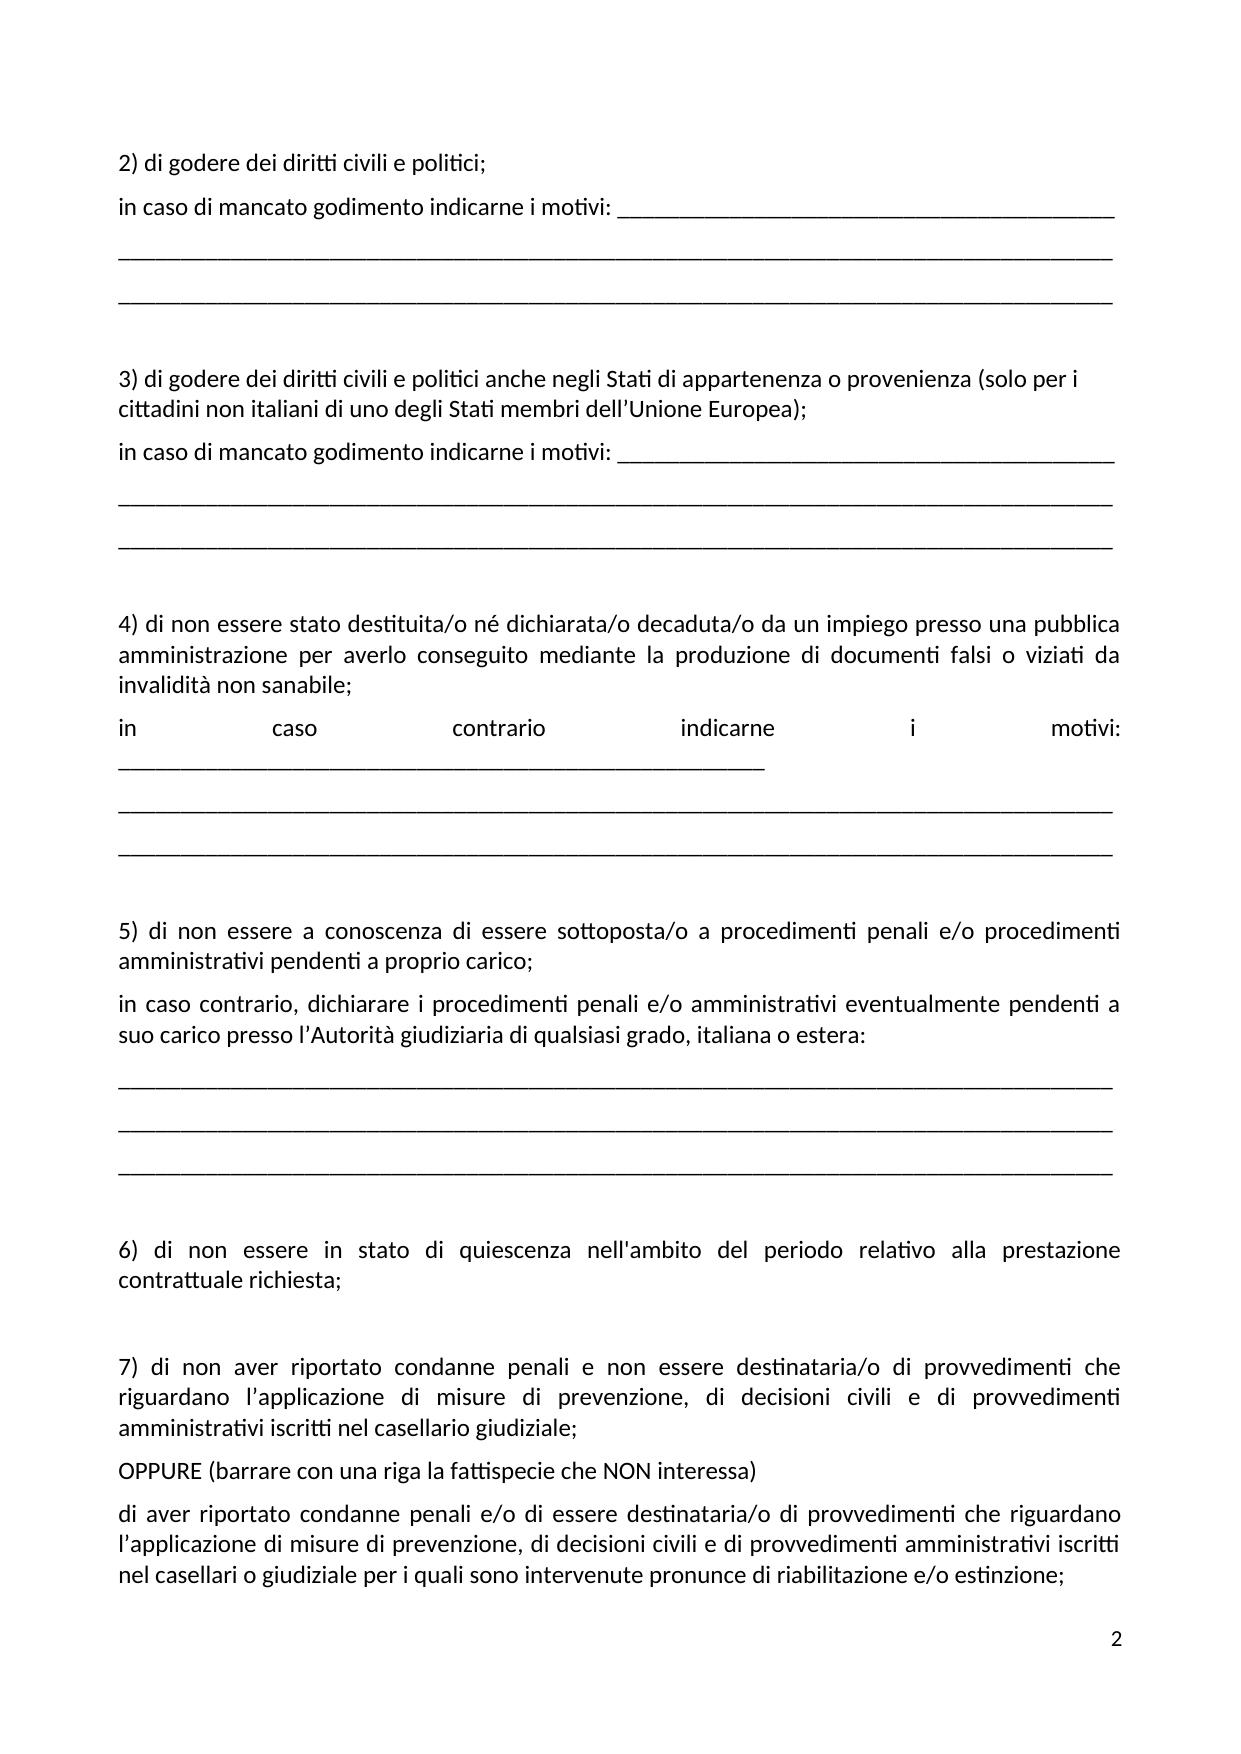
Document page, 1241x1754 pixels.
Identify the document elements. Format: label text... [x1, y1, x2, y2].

text ________________________________________________________________________________ [118, 1105, 1122, 1136]
text ________________________________________________________________________________ [118, 1062, 1122, 1093]
text ________________________________________________________________________________ [118, 522, 1122, 553]
text in caso contrario indicarne i motivi: ____________________________________________________ [118, 712, 1122, 773]
text ________________________________________________________________________________ [118, 1148, 1122, 1179]
text ________________________________________________________________________________ [118, 277, 1122, 307]
text 5) di non essere a conoscenza di essere sottoposta/o a procedimenti penali e/o procedimenti amministrativi pendenti a proprio carico; [118, 915, 1122, 976]
text 7) di non aver riportato condanne penali e non essere destinataria/o di provvedimenti che riguardano l’applicazione di misure di prevenzione, di decisioni civili e di provvedimenti amministrativi iscritti nel casellario giudiziale; [118, 1351, 1122, 1442]
text ________________________________________________________________________________ [118, 234, 1122, 264]
text 4) di non essere stato destituita/o né dichiarata/o decaduta/o da un impiego presso una pubblica amministrazione per averlo conseguito mediante la produzione di documenti falsi o viziati da invalidità non sanabile; [118, 608, 1122, 700]
text in caso di mancato godimento indicarne i motivi: ________________________________________ [118, 436, 1122, 467]
text ________________________________________________________________________________ [118, 479, 1122, 510]
text 6) di non essere in stato di quiescenza nell'ambito del periodo relativo alla prestazione contrattuale richiesta; [118, 1234, 1122, 1295]
text di aver riportato condanne penali e/o di essere destinataria/o di provvedimenti che riguardano l’applicazione di misure di prevenzione, di decisioni civili e di provvedimenti amministrativi iscritti nel casellari o giudiziale per i quali sono intervenute pronunce di riabilitazione e/o estinzione; [118, 1498, 1122, 1589]
text ________________________________________________________________________________ [118, 786, 1122, 816]
text 3) di godere dei diritti civili e politici anche negli Stati di appartenenza o provenienza (solo per i cittadini non italiani di uno degli Stati membri dell’Unione Europea); [118, 363, 1122, 424]
text 2) di godere dei diritti civili e politici; [118, 148, 1122, 178]
text OPPURE (barrare con una riga la fattispecie che NON interessa) [118, 1455, 1122, 1485]
text in caso contrario, dichiarare i procedimenti penali e/o amministrativi eventualmente pendenti a suo carico presso l’Autorità giudiziaria di qualsiasi grado, italiana o estera: [118, 988, 1122, 1049]
text in caso di mancato godimento indicarne i motivi: ________________________________________ [118, 191, 1122, 221]
text ________________________________________________________________________________ [118, 829, 1122, 859]
